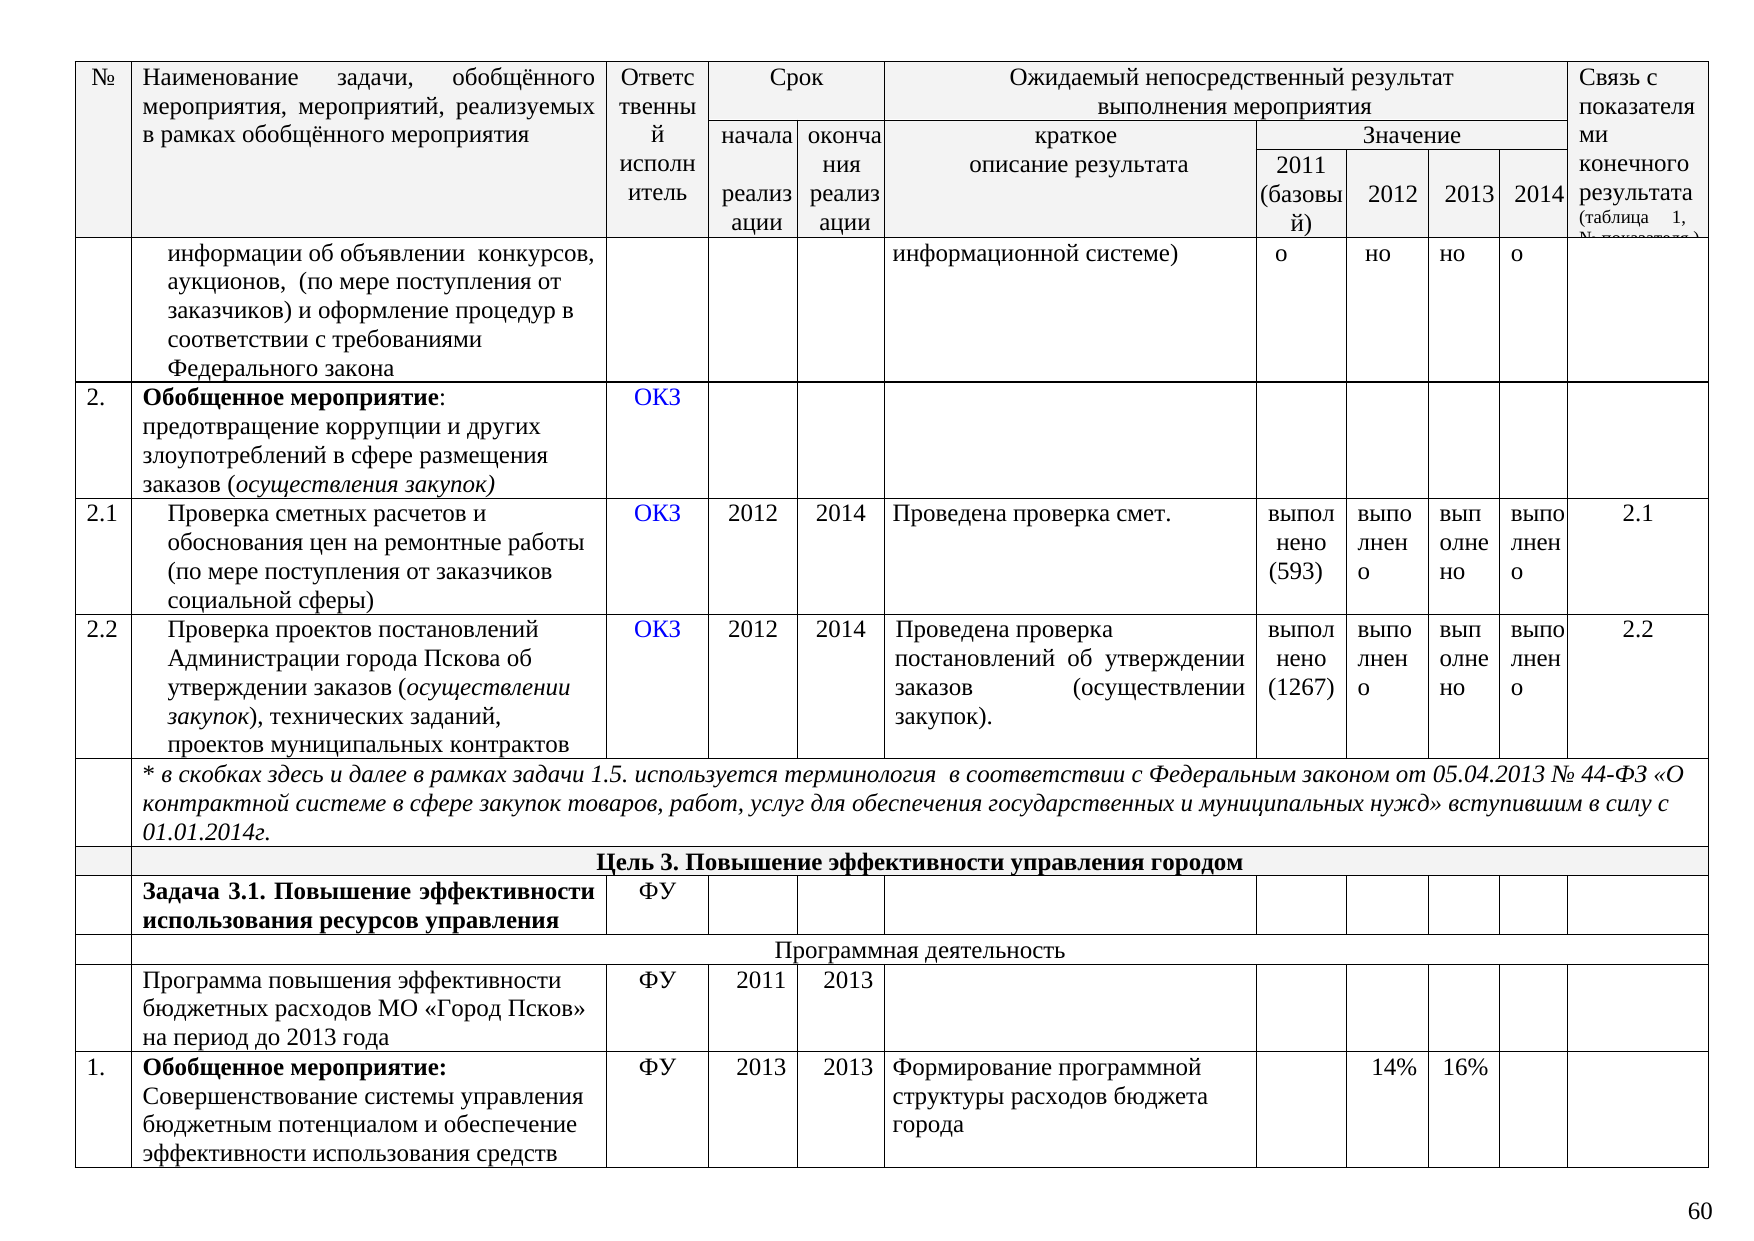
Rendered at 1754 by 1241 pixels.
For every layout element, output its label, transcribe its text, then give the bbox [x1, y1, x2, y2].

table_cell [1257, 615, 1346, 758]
table_cell 2014 [1500, 150, 1567, 237]
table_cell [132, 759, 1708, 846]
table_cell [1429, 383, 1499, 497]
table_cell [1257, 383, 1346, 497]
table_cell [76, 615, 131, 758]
table_cell окончания реализации [798, 121, 884, 237]
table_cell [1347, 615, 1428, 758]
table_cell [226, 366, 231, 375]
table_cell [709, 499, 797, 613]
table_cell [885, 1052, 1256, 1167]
table_cell краткое описание результата [885, 121, 1256, 237]
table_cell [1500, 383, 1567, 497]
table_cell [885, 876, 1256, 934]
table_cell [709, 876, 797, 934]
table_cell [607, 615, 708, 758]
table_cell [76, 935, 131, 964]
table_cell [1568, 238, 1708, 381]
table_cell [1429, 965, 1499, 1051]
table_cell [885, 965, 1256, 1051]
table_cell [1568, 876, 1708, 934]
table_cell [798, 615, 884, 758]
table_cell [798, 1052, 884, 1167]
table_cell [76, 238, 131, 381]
table_cell начала реализации [709, 121, 797, 237]
table_header Срок [709, 62, 884, 119]
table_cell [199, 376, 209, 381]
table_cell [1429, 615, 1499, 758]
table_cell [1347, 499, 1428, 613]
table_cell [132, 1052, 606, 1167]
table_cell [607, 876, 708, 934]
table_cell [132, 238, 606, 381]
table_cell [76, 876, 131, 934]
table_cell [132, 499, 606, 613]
table_cell Значение [1257, 121, 1567, 149]
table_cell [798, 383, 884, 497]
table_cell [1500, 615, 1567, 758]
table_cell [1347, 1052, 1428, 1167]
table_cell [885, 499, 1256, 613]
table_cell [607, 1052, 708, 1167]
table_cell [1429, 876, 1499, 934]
table_cell 2012 [1347, 150, 1428, 237]
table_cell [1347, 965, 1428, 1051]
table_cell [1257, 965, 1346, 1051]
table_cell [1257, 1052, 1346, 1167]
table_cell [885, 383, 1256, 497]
table_header Ожидаемый непосредственный результат выполнения мероприятия [885, 62, 1567, 119]
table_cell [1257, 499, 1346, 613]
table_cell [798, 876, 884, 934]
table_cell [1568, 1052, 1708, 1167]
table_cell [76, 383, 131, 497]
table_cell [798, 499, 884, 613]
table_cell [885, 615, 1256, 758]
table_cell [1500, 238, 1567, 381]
table_cell 2013 [1429, 150, 1499, 237]
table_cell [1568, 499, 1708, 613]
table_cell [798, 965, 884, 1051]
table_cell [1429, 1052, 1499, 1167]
table_header Ответственный исполнитель [607, 62, 708, 237]
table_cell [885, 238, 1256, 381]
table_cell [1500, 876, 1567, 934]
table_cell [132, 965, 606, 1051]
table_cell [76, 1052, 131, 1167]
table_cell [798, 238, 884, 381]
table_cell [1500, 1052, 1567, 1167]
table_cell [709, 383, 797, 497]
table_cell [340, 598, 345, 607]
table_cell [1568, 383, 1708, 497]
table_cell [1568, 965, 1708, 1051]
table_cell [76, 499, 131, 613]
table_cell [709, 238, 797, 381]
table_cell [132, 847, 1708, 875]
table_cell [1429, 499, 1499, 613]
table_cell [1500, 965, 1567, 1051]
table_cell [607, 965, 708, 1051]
table_header № [76, 62, 131, 237]
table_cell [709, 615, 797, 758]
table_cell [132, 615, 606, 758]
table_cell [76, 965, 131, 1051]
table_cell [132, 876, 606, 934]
table_header Связь с показателями конечного результата (таблица 1, № показателя ) [1568, 62, 1708, 237]
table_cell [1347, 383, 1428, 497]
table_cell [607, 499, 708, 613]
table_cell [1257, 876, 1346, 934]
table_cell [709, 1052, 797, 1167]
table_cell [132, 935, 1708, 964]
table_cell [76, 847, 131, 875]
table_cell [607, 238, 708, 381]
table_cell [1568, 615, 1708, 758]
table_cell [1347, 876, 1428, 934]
table_cell 2011 (базовый) [1257, 150, 1346, 237]
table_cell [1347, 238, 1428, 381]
table_header Наименование задачи, обобщённого мероприятия, мероприятий, реализуемых в рамках обобщённого мероприятия [132, 62, 606, 237]
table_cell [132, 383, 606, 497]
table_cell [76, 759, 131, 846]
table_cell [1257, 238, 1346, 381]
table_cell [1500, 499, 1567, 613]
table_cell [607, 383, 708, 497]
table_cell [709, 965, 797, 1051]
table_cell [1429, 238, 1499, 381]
